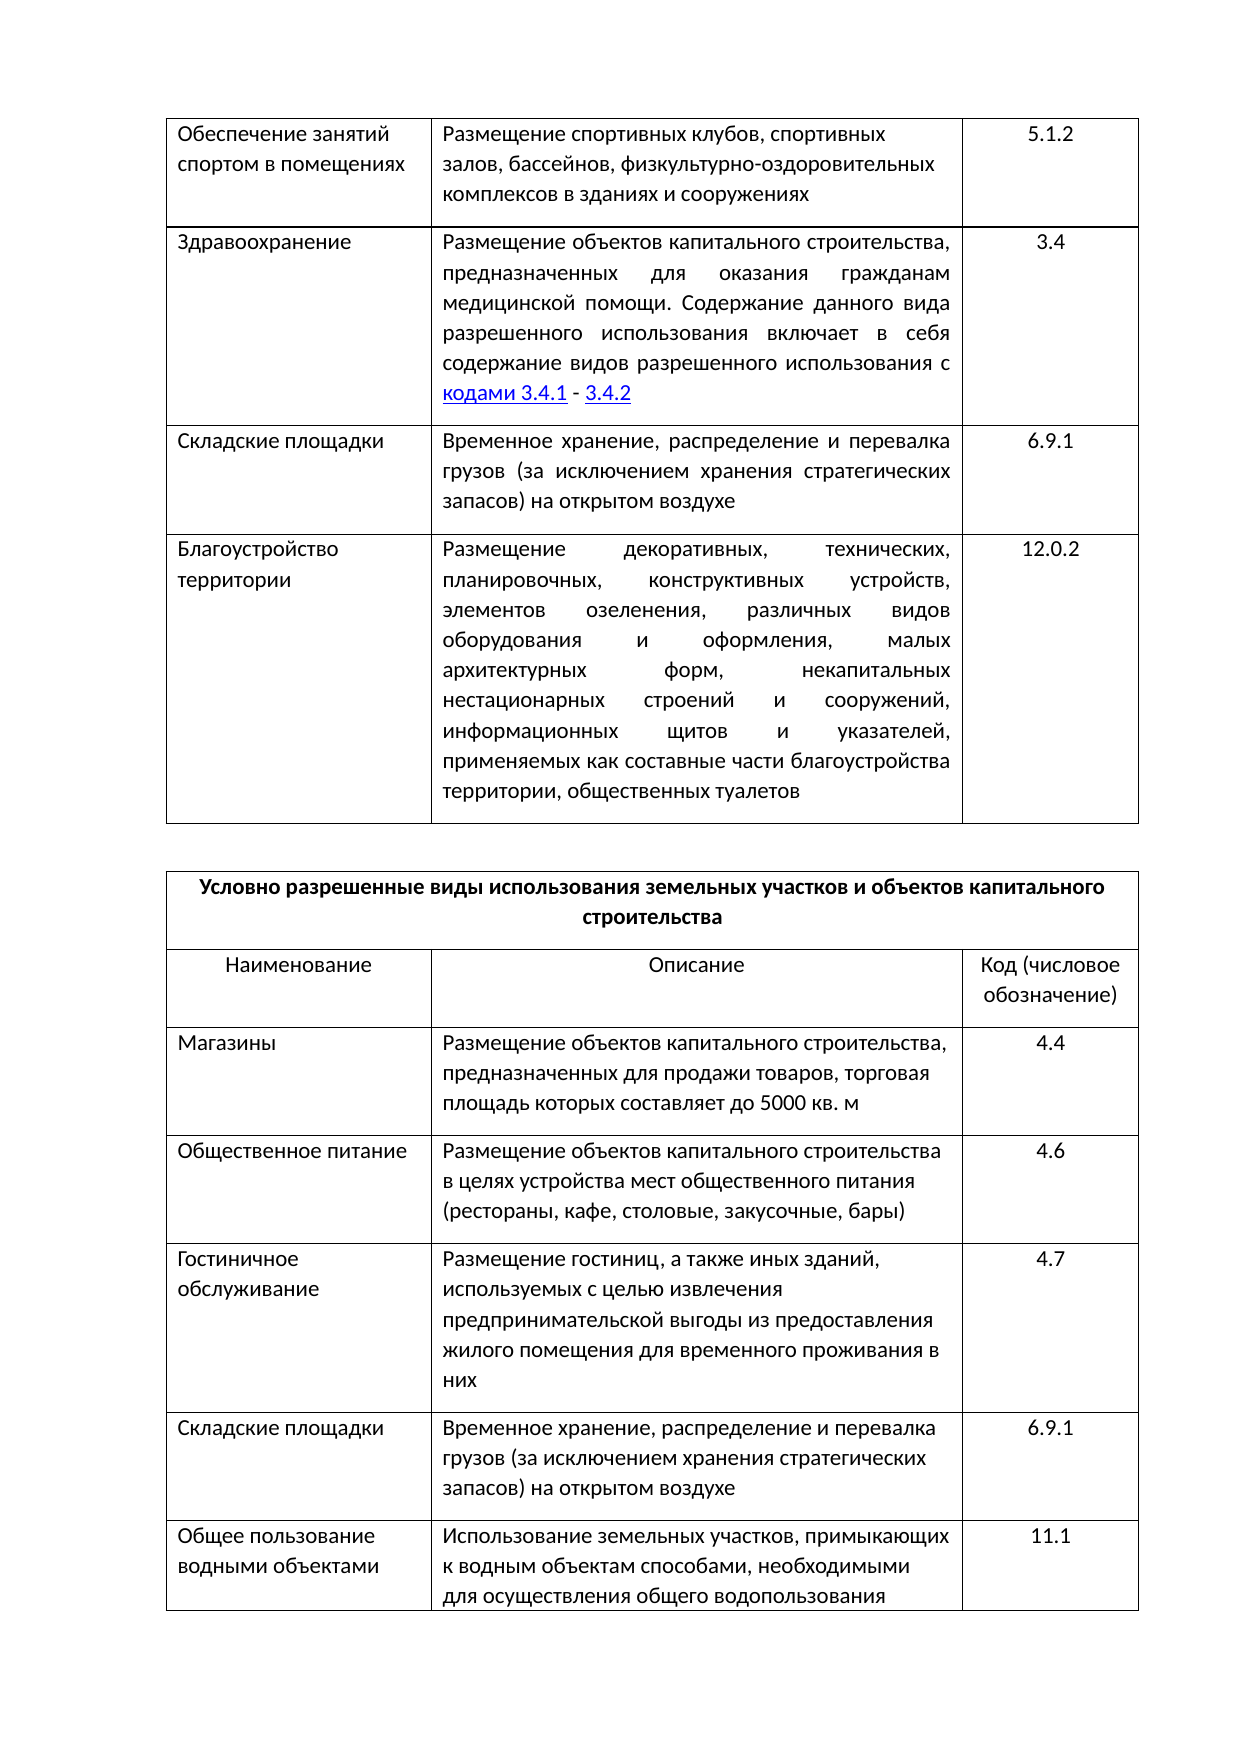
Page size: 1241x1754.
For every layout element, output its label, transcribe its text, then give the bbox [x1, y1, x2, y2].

table_cell Размещение объектов капитального строительства в целях устройства мест общественного питания (рестораны, кафе, столовые, закусочные, бары) [432, 1136, 962, 1243]
table_cell Размещение объектов капитального строительства, предназначенных для продажи товаров, торговая площадь которых составляет до 5000 кв. м [432, 1028, 962, 1135]
table_cell 3.4 [963, 228, 1138, 425]
table_cell Размещение декоративных, технических, планировочных, конструктивных устройств, элементов озеленения, различных видов оборудования и оформления, малых архитектурных форм, некапитальных нестационарных строений и сооружений, информационных щитов и указателей, применяемых как составные части благоустройства территории, общественных туалетов [432, 535, 962, 823]
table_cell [167, 1521, 431, 1610]
table_cell Код (числовое обозначение) [963, 950, 1138, 1027]
table_cell Описание [432, 950, 962, 1027]
table_cell 6.9.1 [963, 426, 1138, 533]
table_cell Складские площадки [167, 1413, 431, 1520]
table_cell Гостиничное обслуживание [167, 1244, 431, 1412]
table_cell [432, 1521, 962, 1610]
table_cell 12.0.2 [963, 535, 1138, 823]
table_cell 4.7 [963, 1244, 1138, 1412]
table_cell 11.1 [963, 1521, 1138, 1610]
table_cell Размещение гостиниц, а также иных зданий, используемых с целью извлечения предпринимательской выгоды из предоставления жилого помещения для временного проживания в них [432, 1244, 962, 1412]
table_header Условно разрешенные виды использования земельных участков и объектов капитального строительства [167, 872, 1138, 949]
table_cell Временное хранение, распределение и перевалка грузов (за исключением хранения стратегических запасов) на открытом воздухе [432, 426, 962, 533]
table_cell Наименование [167, 950, 431, 1027]
table_cell 5.1.2 [963, 119, 1138, 226]
table_cell Размещение спортивных клубов, спортивных залов, бассейнов, физкультурно-оздоровительных комплексов в зданиях и сооружениях [432, 119, 962, 226]
table_cell 4.6 [963, 1136, 1138, 1243]
table_cell Размещение объектов капитального строительства, предназначенных для оказания гражданам медицинской помощи. Содержание данного вида разрешенного использования включает в себя содержание видов разрешенного использования с кодами 3.4.1 - 3.4.2 [432, 228, 962, 425]
table_cell Временное хранение, распределение и перевалка грузов (за исключением хранения стратегических запасов) на открытом воздухе [432, 1413, 962, 1520]
table_cell Обеспечение занятий спортом в помещениях [167, 119, 431, 226]
table_cell Здравоохранение [167, 228, 431, 425]
table_cell Благоустройство территории [167, 535, 431, 823]
table_cell 6.9.1 [963, 1413, 1138, 1520]
table_cell Общественное питание [167, 1136, 431, 1243]
table_cell Магазины [167, 1028, 431, 1135]
table_cell 4.4 [963, 1028, 1138, 1135]
table_cell Складские площадки [167, 426, 431, 533]
